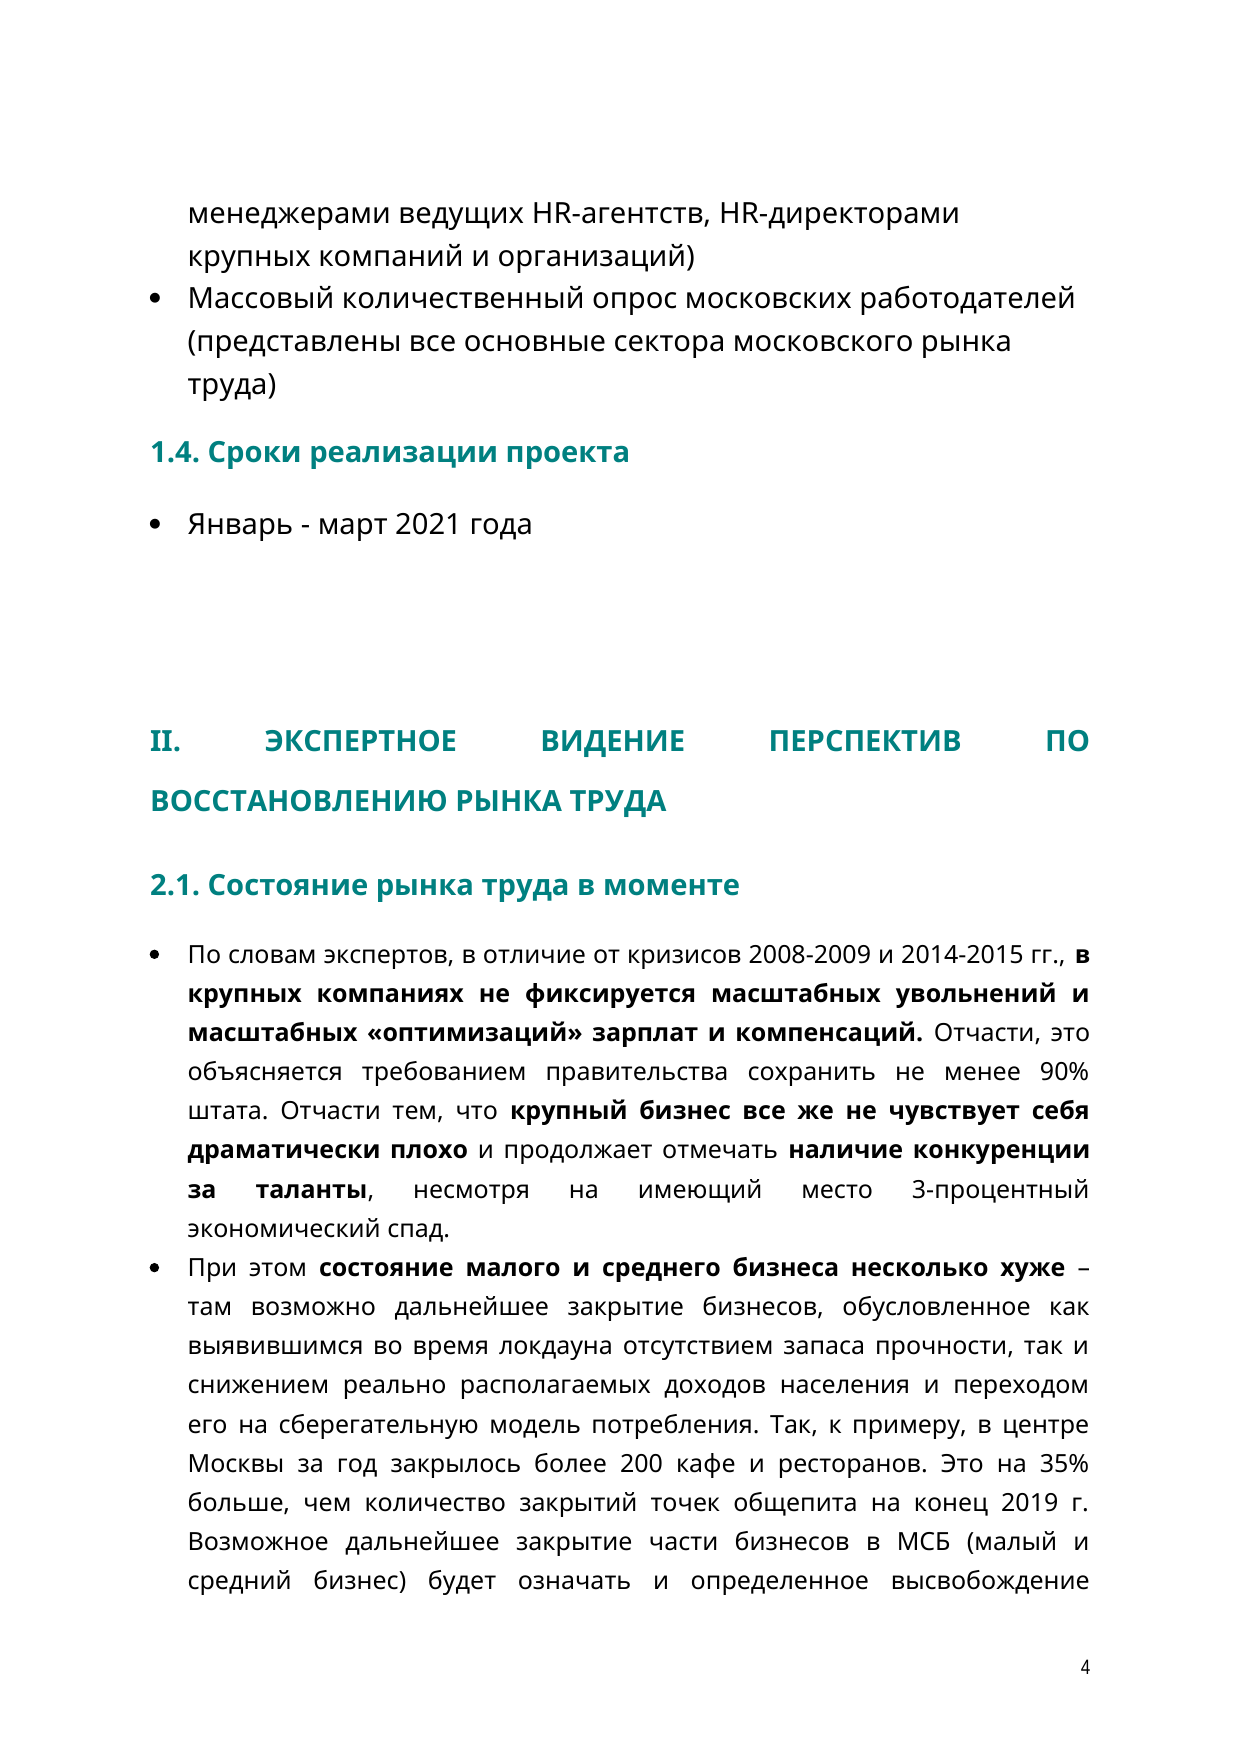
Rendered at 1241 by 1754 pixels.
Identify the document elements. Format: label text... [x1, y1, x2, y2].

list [150, 192, 1090, 274]
text 1.4. Сроки реализации проекта [150, 431, 1090, 471]
text 2.1. Состояние рынка труда в моменте [150, 864, 1090, 904]
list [150, 1250, 1090, 1597]
text II. ЭКСПЕРТНОЕ ВИДЕНИЕ ПЕРСПЕКТИВ ПО ВОССТАНОВЛЕНИЮ РЫНКА ТРУДА [150, 720, 1090, 819]
list Массовый количественный опрос московских работодателей (представлены все основные сектора московского рынка труда) [150, 278, 1090, 403]
list По словам экспертов, в отличие от кризисов 2008-2009 и 2014-2015 гг., в крупных компаниях не фиксируется масштабных увольнений и масштабных «оптимизаций» зарплат и компенсаций. Отчасти, это объясняется требованием правительства сохранить не менее 90% штата. Отчасти тем, что крупный бизнес все же не чувствует себя драматически плохо и продолжает отмечать наличие конкуренции за таланты, несмотря на имеющий место 3-процентный экономический спад. [150, 936, 1090, 1244]
list Январь - март 2021 года [150, 503, 1090, 543]
